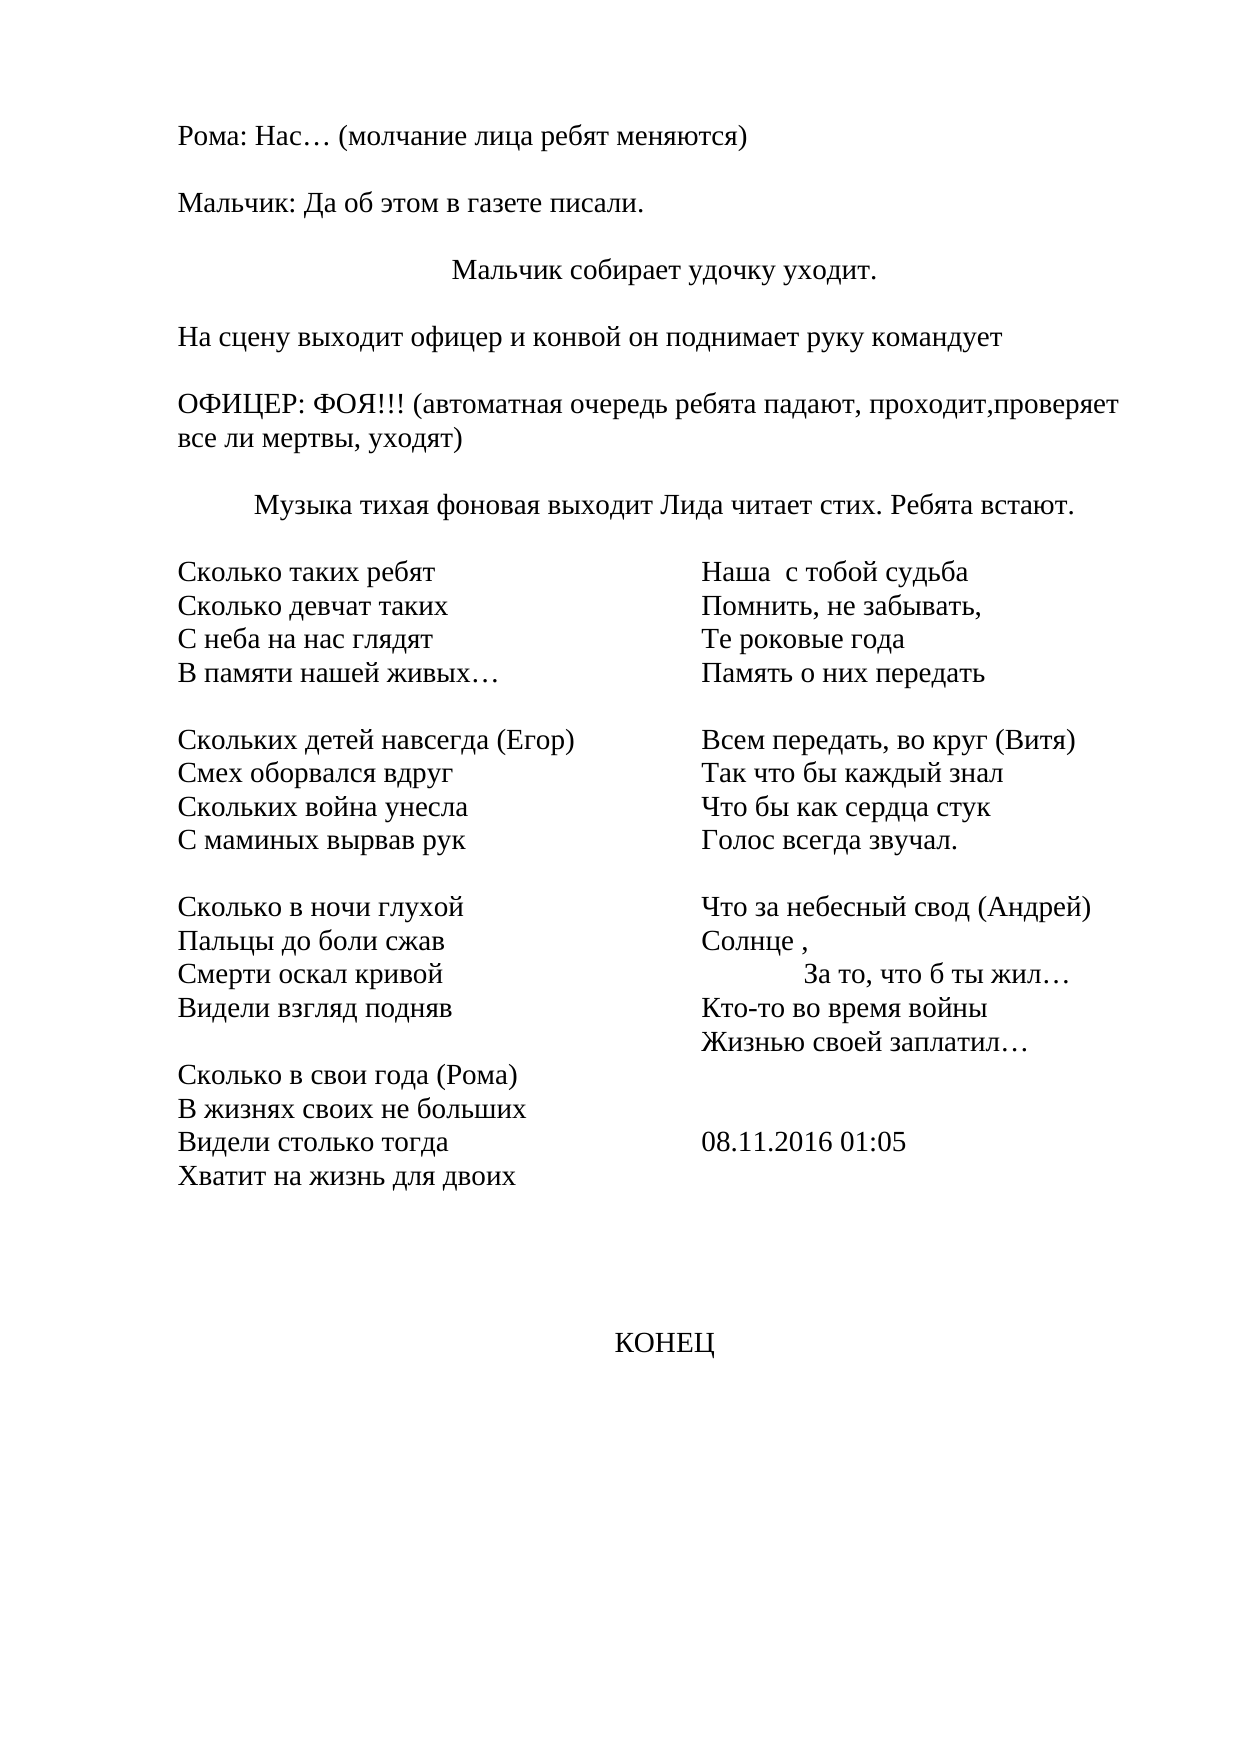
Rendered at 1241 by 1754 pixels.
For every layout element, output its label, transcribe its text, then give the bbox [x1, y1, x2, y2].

text КОНЕЦ [177, 1326, 1152, 1359]
text С неба на нас глядят [177, 621, 627, 655]
text Мальчик собирает удочку уходит. [177, 252, 1152, 286]
text На сцену выходит офицер и конвой он поднимает руку командует [177, 319, 1152, 353]
text Рома: Нас… (молчание лица ребят меняются) [177, 118, 1152, 152]
text Что бы как сердца стук [701, 789, 1152, 822]
text Скольких детей навсегда (Егор) [177, 722, 627, 755]
text Смерти оскал кривой [177, 957, 627, 990]
text Пальцы до боли сжав [177, 923, 627, 957]
text Сколько таких ребят [177, 554, 627, 588]
text За то, что б ты жил… [701, 957, 1152, 990]
text Голос всегда звучал. [701, 822, 1152, 856]
text Сколько девчат таких [177, 588, 627, 621]
text В памяти нашей живых… [177, 655, 627, 688]
text Наша с тобой судьба [701, 554, 1152, 588]
text Сколько в свои года (Рома) [177, 1057, 627, 1091]
text Мальчик: Да об этом в газете писали. [177, 185, 1152, 219]
text Что за небесный свод (Андрей) [701, 889, 1152, 923]
text Помнить, не забывать, [701, 588, 1152, 621]
text Солнце , [701, 923, 1152, 957]
text Жизнью своей заплатил… [701, 1024, 1152, 1057]
text Кто-то во время войны [701, 990, 1152, 1024]
text Хватит на жизнь для двоих [177, 1158, 627, 1191]
text В жизнях своих не больших [177, 1091, 627, 1124]
text С маминых вырвав рук [177, 822, 627, 856]
text Память о них передать [701, 655, 1152, 688]
text Видели столько тогда [177, 1124, 627, 1158]
text Музыка тихая фоновая выходит Лида читает стих. Ребята встают. [177, 487, 1152, 521]
text 08.11.2016 01:05 [701, 1124, 1152, 1158]
text Те роковые года [701, 621, 1152, 655]
text Сколько в ночи глухой [177, 889, 627, 923]
text ОФИЦЕР: ФОЯ!!! (автоматная очередь ребята падают, проходит,проверяет все ли мертвы, уходят) [177, 386, 1152, 453]
text Скольких война унесла [177, 789, 627, 822]
text Всем передать, во круг (Витя) [701, 722, 1152, 755]
text Видели взгляд подняв [177, 990, 627, 1024]
text Смех оборвался вдруг [177, 755, 627, 789]
text Так что бы каждый знал [701, 755, 1152, 789]
